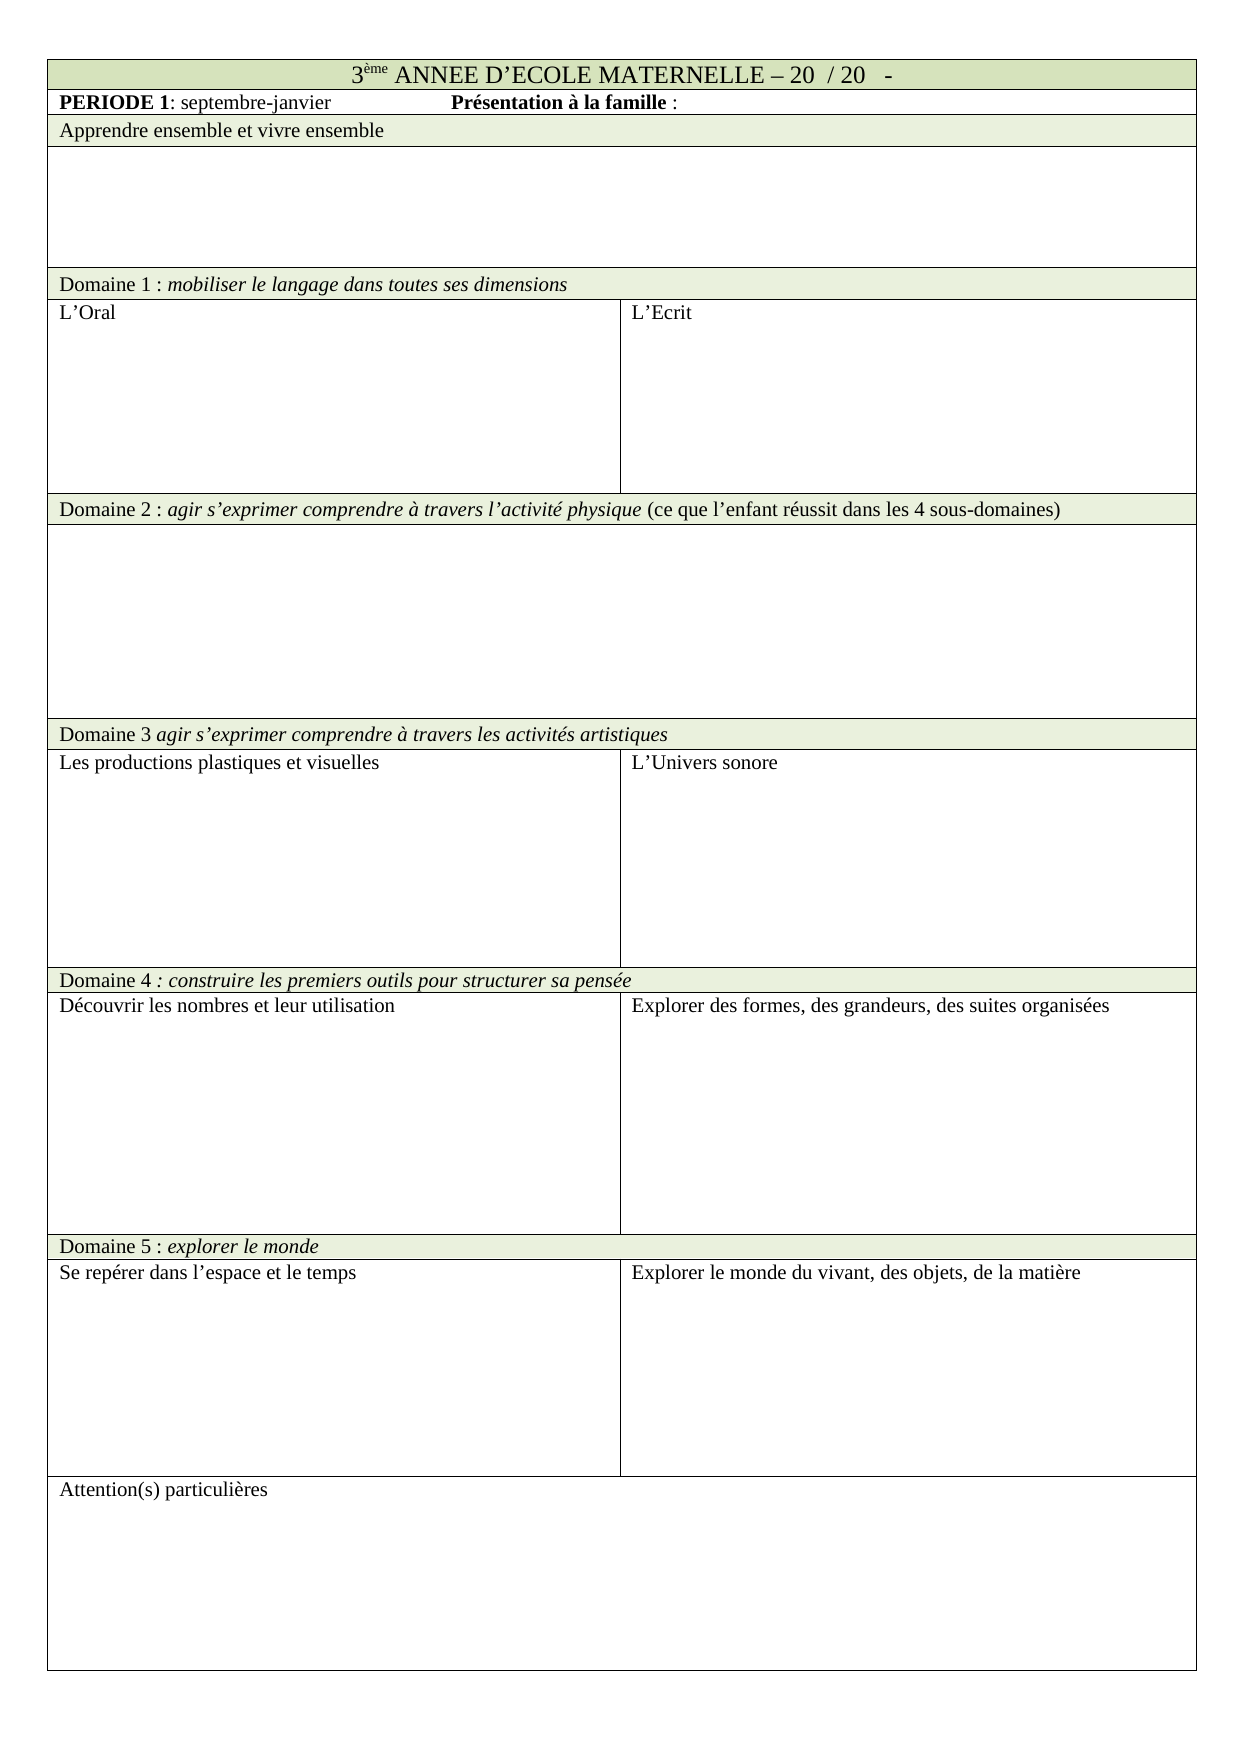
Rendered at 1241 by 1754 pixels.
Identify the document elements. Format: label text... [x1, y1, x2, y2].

table_cell Se repérer dans l’espace et le temps [48, 1260, 620, 1476]
table_cell Explorer le monde du vivant, des objets, de la matière [621, 1260, 1196, 1476]
table_cell Domaine 2 : agir s’exprimer comprendre à travers l’activité physique (ce que l’enfant réussit dans les 4 sous-domaines) [48, 494, 1196, 524]
table_cell L’Univers sonore [621, 750, 1196, 967]
table_cell Explorer des formes, des grandeurs, des suites organisées [621, 993, 1196, 1233]
table_cell L’Oral [48, 300, 620, 493]
table_cell Domaine 3 agir s’exprimer comprendre à travers les activités artistiques [48, 719, 1196, 749]
table_cell PERIODE 1: septembre-janvier Présentation à la famille : [48, 90, 1196, 114]
table_cell Découvrir les nombres et leur utilisation [48, 993, 620, 1233]
table_cell [48, 147, 1196, 267]
table_cell Apprendre ensemble et vivre ensemble [48, 115, 1196, 146]
table_cell L’Ecrit [621, 300, 1196, 493]
table_cell Domaine 5 : explorer le monde [48, 1235, 1196, 1258]
table_cell Domaine 1 : mobiliser le langage dans toutes ses dimensions [48, 268, 1196, 299]
table_cell Attention(s) particulières [48, 1477, 1196, 1670]
table_cell Domaine 4 : construire les premiers outils pour structurer sa pensée [48, 968, 1196, 992]
table_cell [48, 525, 1196, 718]
table_cell Les productions plastiques et visuelles [48, 750, 620, 967]
table_header 3ème ANNEE D’ECOLE MATERNELLE – 20 / 20 - [48, 60, 1196, 89]
